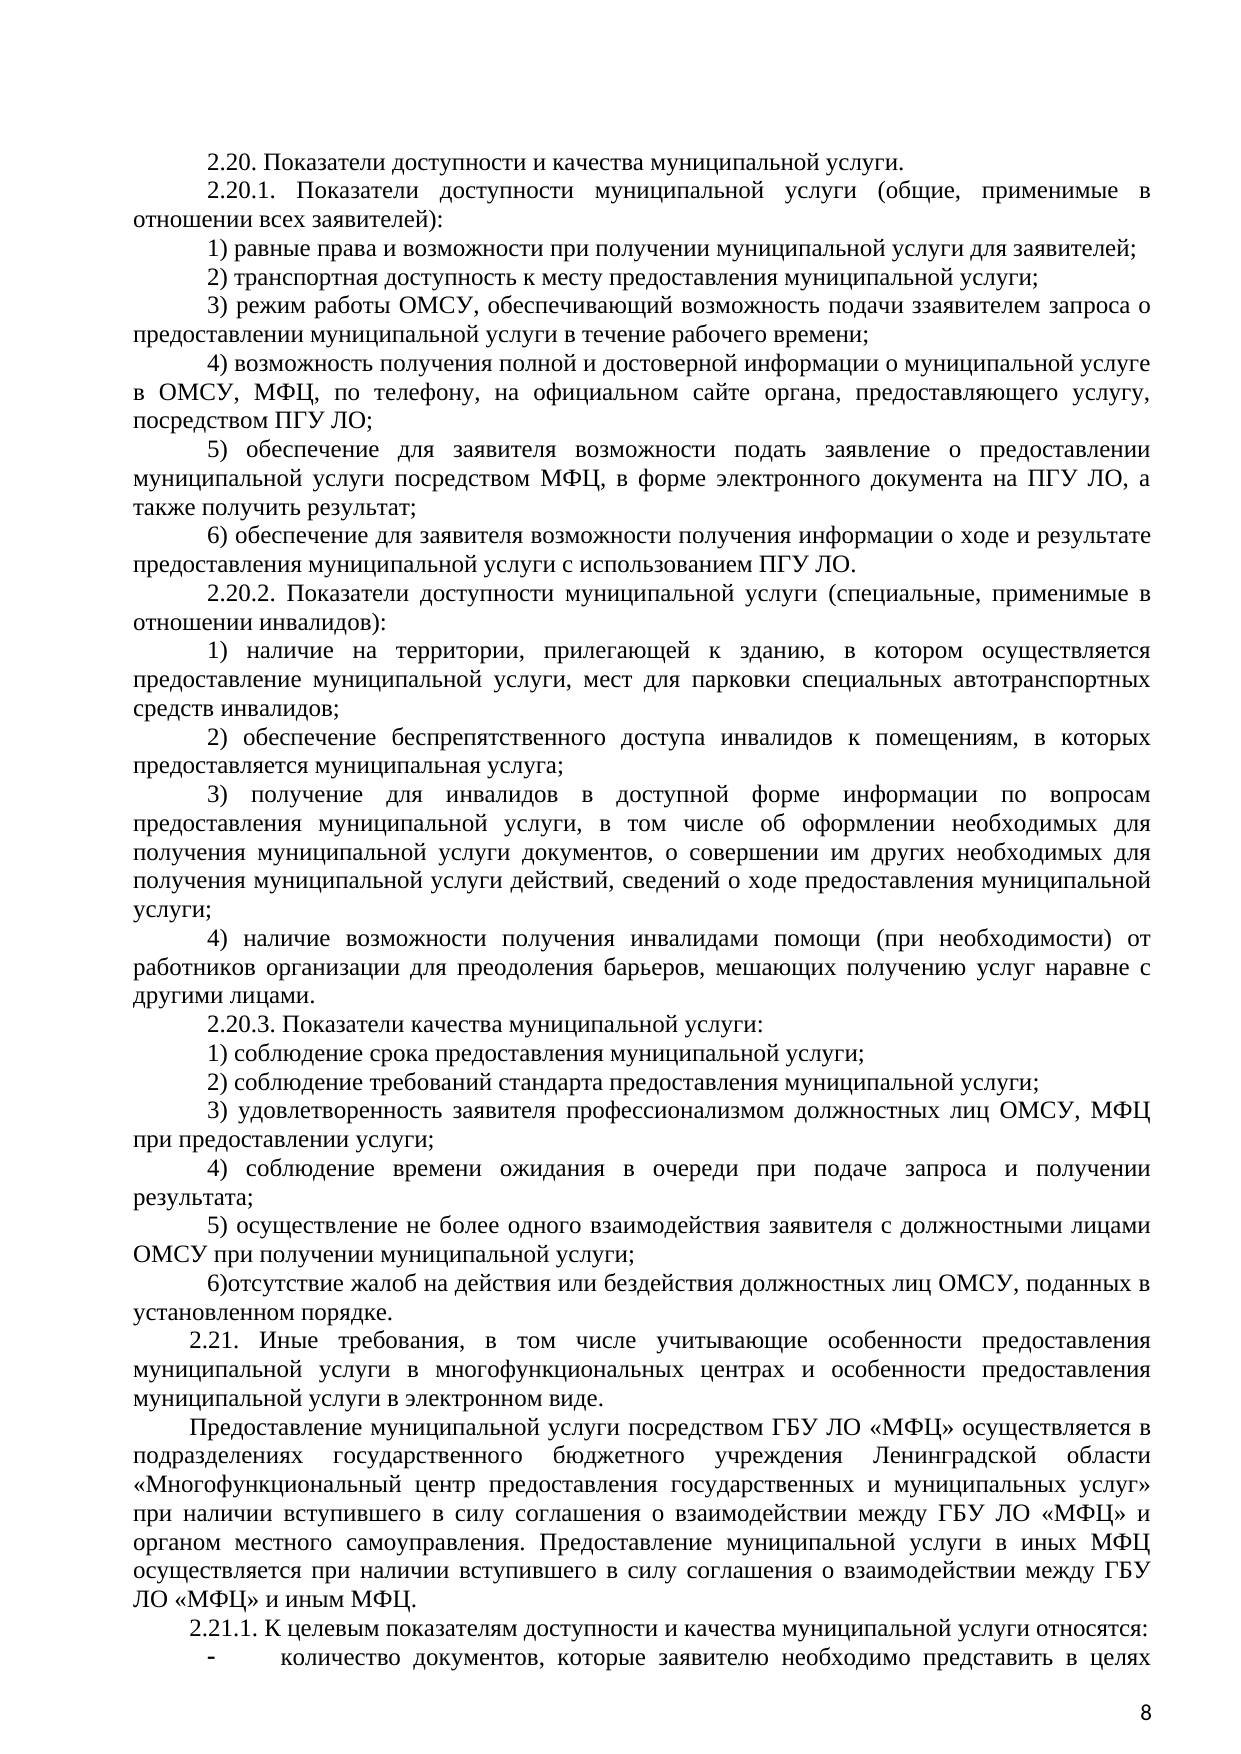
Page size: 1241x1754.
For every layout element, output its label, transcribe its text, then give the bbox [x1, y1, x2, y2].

text 1) наличие на территории, прилегающей к зданию, в котором осуществляется предоставление муниципальной услуги, мест для парковки специальных автотранспортных средств инвалидов; [133, 636, 1152, 722]
text 3) режим работы ОМСУ, обеспечивающий возможность подачи ззаявителем запроса о предоставлении муниципальной услуги в течение рабочего времени; [133, 291, 1152, 348]
text 5) осуществление не более одного взаимодействия заявителя с должностными лицами ОМСУ при получении муниципальной услуги; [133, 1211, 1152, 1268]
text 4) возможность получения полной и достоверной информации о муниципальной услуге в ОМСУ, МФЦ, по телефону, на официальном сайте органа, предоставляющего услугу, посредством ПГУ ЛО; [133, 348, 1152, 434]
text Предоставление муниципальной услуги посредством ГБУ ЛО «МФЦ» осуществляется в подразделениях государственного бюджетного учреждения Ленинградской области «Многофункциональный центр предоставления государственных и муниципальных услуг» при наличии вступившего в силу соглашения о взаимодействии между ГБУ ЛО «МФЦ» и органом местного самоуправления. Предоставление муниципальной услуги в иных МФЦ осуществляется при наличии вступившего в силу соглашения о взаимодействии между ГБУ ЛО «МФЦ» и иным МФЦ. [133, 1412, 1152, 1613]
text 2) соблюдение требований стандарта предоставления муниципальной услуги; [133, 1067, 1152, 1096]
text 2.21. Иные требования, в том числе учитывающие особенности предоставления муниципальной услуги в многофункциональных центрах и особенности предоставления муниципальной услуги в электронном виде. [133, 1326, 1152, 1412]
text 6) обеспечение для заявителя возможности получения информации о ходе и результате предоставления муниципальной услуги с использованием ПГУ ЛО. [133, 521, 1152, 578]
text 3) удовлетворенность заявителя профессионализмом должностных лиц ОМСУ, МФЦ при предоставлении услуги; [133, 1096, 1152, 1153]
text 1) равные права и возможности при получении муниципальной услуги для заявителей; [133, 233, 1152, 262]
text 1) соблюдение срока предоставления муниципальной услуги; [133, 1038, 1152, 1067]
text 6)отсутствие жалоб на действия или бездействия должностных лиц ОМСУ, поданных в установленном порядке. [133, 1268, 1152, 1326]
text 3) получение для инвалидов в доступной форме информации по вопросам предоставления муниципальной услуги, в том числе об оформлении необходимых для получения муниципальной услуги документов, о совершении им других необходимых для получения муниципальной услуги действий, сведений о ходе предоставления муниципальной услуги; [133, 779, 1152, 923]
text 4) наличие возможности получения инвалидами помощи (при необходимости) от работников организации для преодоления барьеров, мешающих получению услуг наравне с другими лицами. [133, 923, 1152, 1009]
text 2.21.1. К целевым показателям доступности и качества муниципальной услуги относятся: [133, 1613, 1152, 1642]
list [133, 1642, 1152, 1671]
text 4) соблюдение времени ожидания в очереди при подаче запроса и получении результата; [133, 1153, 1152, 1211]
text 2.20.3. Показатели качества муниципальной услуги: [133, 1009, 1152, 1038]
text 2) транспортная доступность к месту предоставления муниципальной услуги; [133, 262, 1152, 291]
text 5) обеспечение для заявителя возможности подать заявление о предоставлении муниципальной услуги посредством МФЦ, в форме электронного документа на ПГУ ЛО, а также получить результат; [133, 434, 1152, 521]
text 2.20. Показатели доступности и качества муниципальной услуги. [133, 147, 1152, 176]
text 2.20.2. Показатели доступности муниципальной услуги (специальные, применимые в отношении инвалидов): [133, 578, 1152, 636]
text 2) обеспечение беспрепятственного доступа инвалидов к помещениям, в которых предоставляется муниципальная услуга; [133, 722, 1152, 779]
text 2.20.1. Показатели доступности муниципальной услуги (общие, применимые в отношении всех заявителей): [133, 176, 1152, 233]
